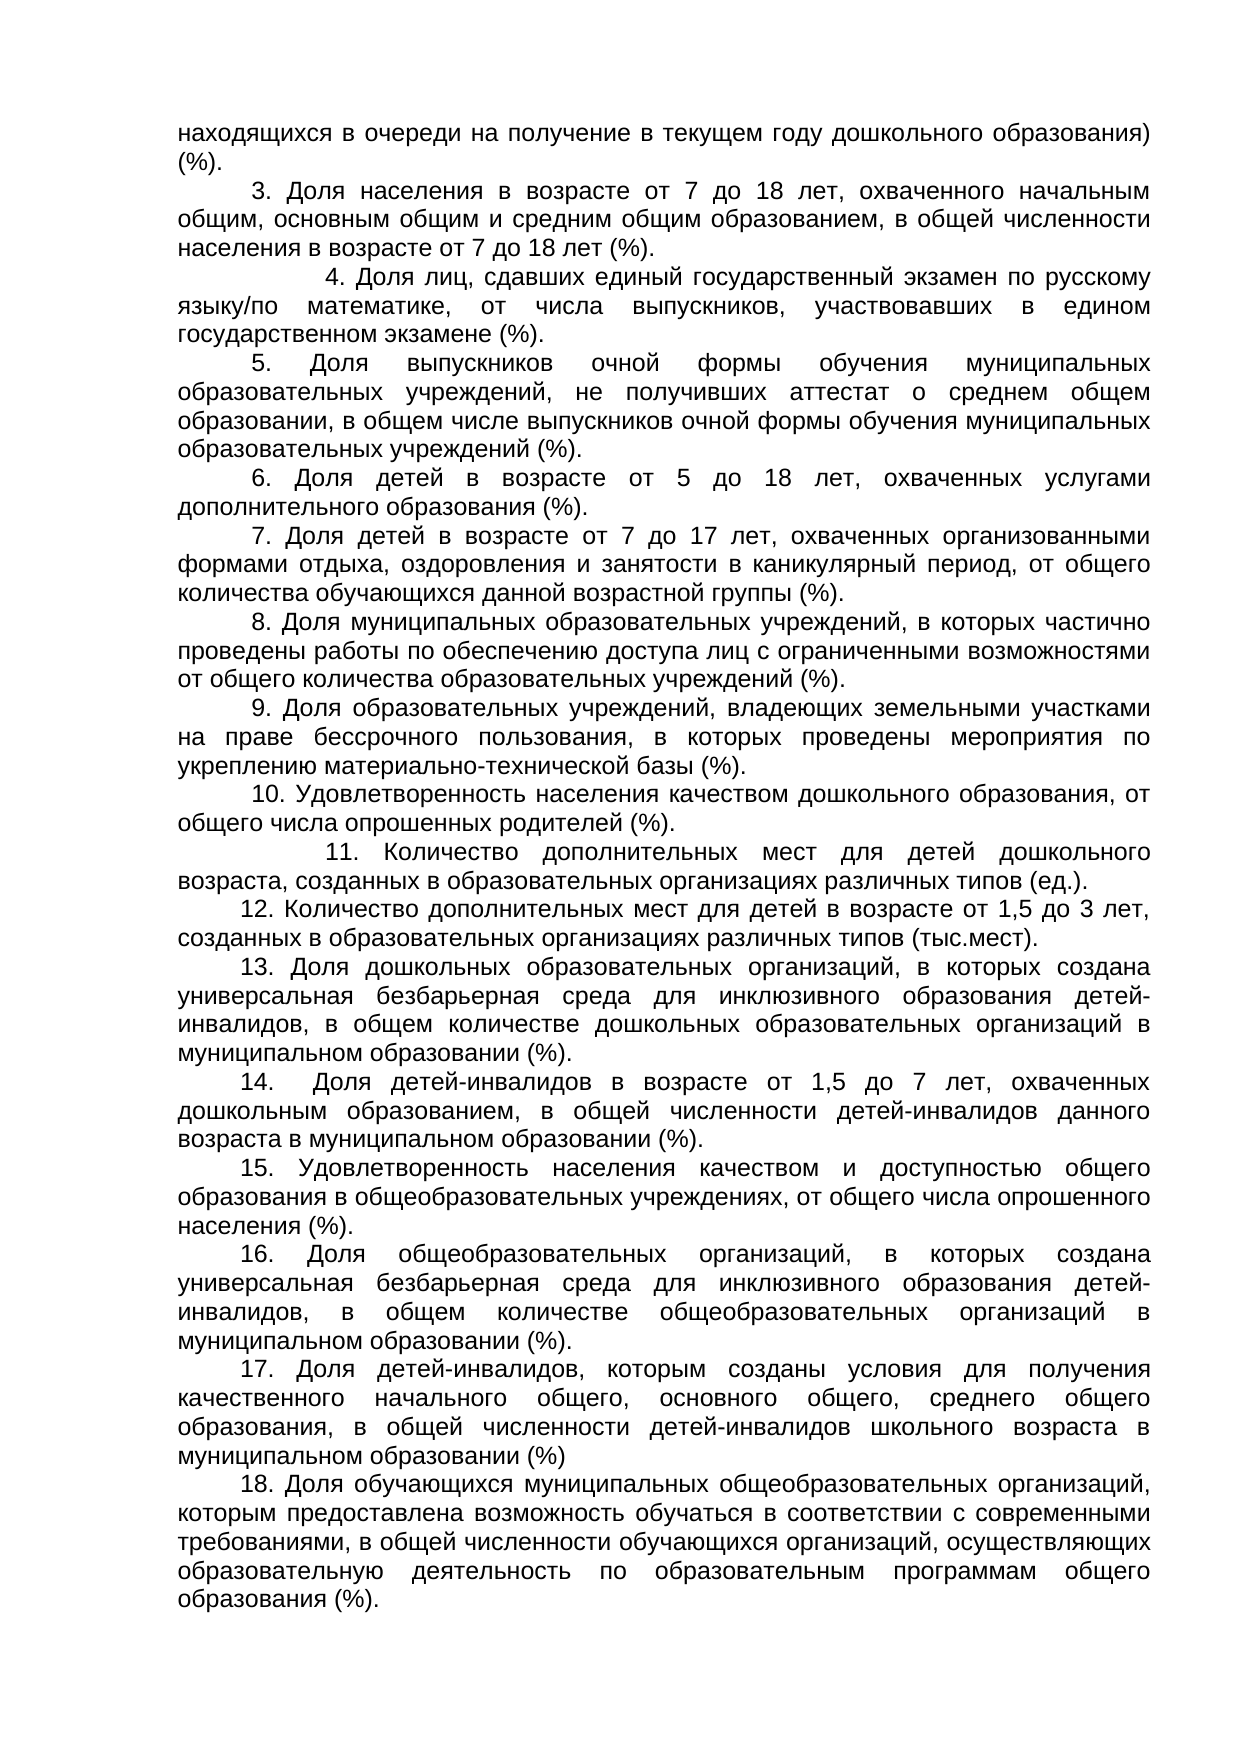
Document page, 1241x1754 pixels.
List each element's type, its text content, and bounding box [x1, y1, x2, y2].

text 6. Доля детей в возрасте от 5 до 18 лет, охваченных услугами дополнительного образования (%). [177, 463, 1152, 521]
text 3. Доля населения в возрасте от 7 до 18 лет, охваченного начальным общим, основным общим и средним общим образованием, в общей численности населения в возрасте от 7 до 18 лет (%). [177, 176, 1152, 262]
text 17. Доля детей-инвалидов, которым созданы условия для получения качественного начального общего, основного общего, среднего общего образования, в общей численности детей-инвалидов школьного возраста в муниципальном образовании (%) [177, 1354, 1152, 1469]
text 10. Удовлетворенность населения качеством дошкольного образования, от общего числа опрошенных родителей (%). [177, 779, 1152, 837]
text 13. Доля дошкольных образовательных организаций, в которых создана универсальная безбарьерная среда для инклюзивного образования детей-инвалидов, в общем количестве дошкольных образовательных организаций в муниципальном образовании (%). [177, 952, 1152, 1067]
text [177, 118, 1152, 176]
text 18. Доля обучающихся муниципальных общеобразовательных организаций, которым предоставлена возможность обучаться в соответствии с современными требованиями, в общей численности обучающихся организаций, осуществляющих образовательную деятельность по образовательным программам общего образования (%). [177, 1469, 1152, 1613]
text 11. Количество дополнительных мест для детей дошкольного возраста, созданных в образовательных организациях различных типов (ед.). [177, 837, 1152, 894]
text 15. Удовлетворенность населения качеством и доступностью общего образования в общеобразовательных учреждениях, от общего числа опрошенного населения (%). [177, 1153, 1152, 1239]
text 9. Доля образовательных учреждений, владеющих земельными участками на праве бессрочного пользования, в которых проведены мероприятия по укреплению материально-технической базы (%). [177, 693, 1152, 779]
text 7. Доля детей в возрасте от 7 до 17 лет, охваченных организованными формами отдыха, оздоровления и занятости в каникулярный период, от общего количества обучающихся данной возрастной группы (%). [177, 521, 1152, 607]
text 5. Доля выпускников очной формы обучения муниципальных образовательных учреждений, не получивших аттестат о среднем общем образовании, в общем числе выпускников очной формы обучения муниципальных образовательных учреждений (%). [177, 348, 1152, 463]
text 14. Доля детей-инвалидов в возрасте от 1,5 до 7 лет, охваченных дошкольным образованием, в общей численности детей-инвалидов данного возраста в муниципальном образовании (%). [177, 1067, 1152, 1153]
text 8. Доля муниципальных образовательных учреждений, в которых частично проведены работы по обеспечению доступа лиц с ограниченными возможностями от общего количества образовательных учреждений (%). [177, 607, 1152, 693]
text 16. Доля общеобразовательных организаций, в которых создана универсальная безбарьерная среда для инклюзивного образования детей-инвалидов, в общем количестве общеобразовательных организаций в муниципальном образовании (%). [177, 1239, 1152, 1354]
text 12. Количество дополнительных мест для детей в возрасте от 1,5 до 3 лет, созданных в образовательных организациях различных типов (тыс.мест). [177, 894, 1152, 952]
text 4. Доля лиц, сдавших единый государственный экзамен по русскому языку/по математике, от числа выпускников, участвовавших в едином государственном экзамене (%). [177, 262, 1152, 348]
